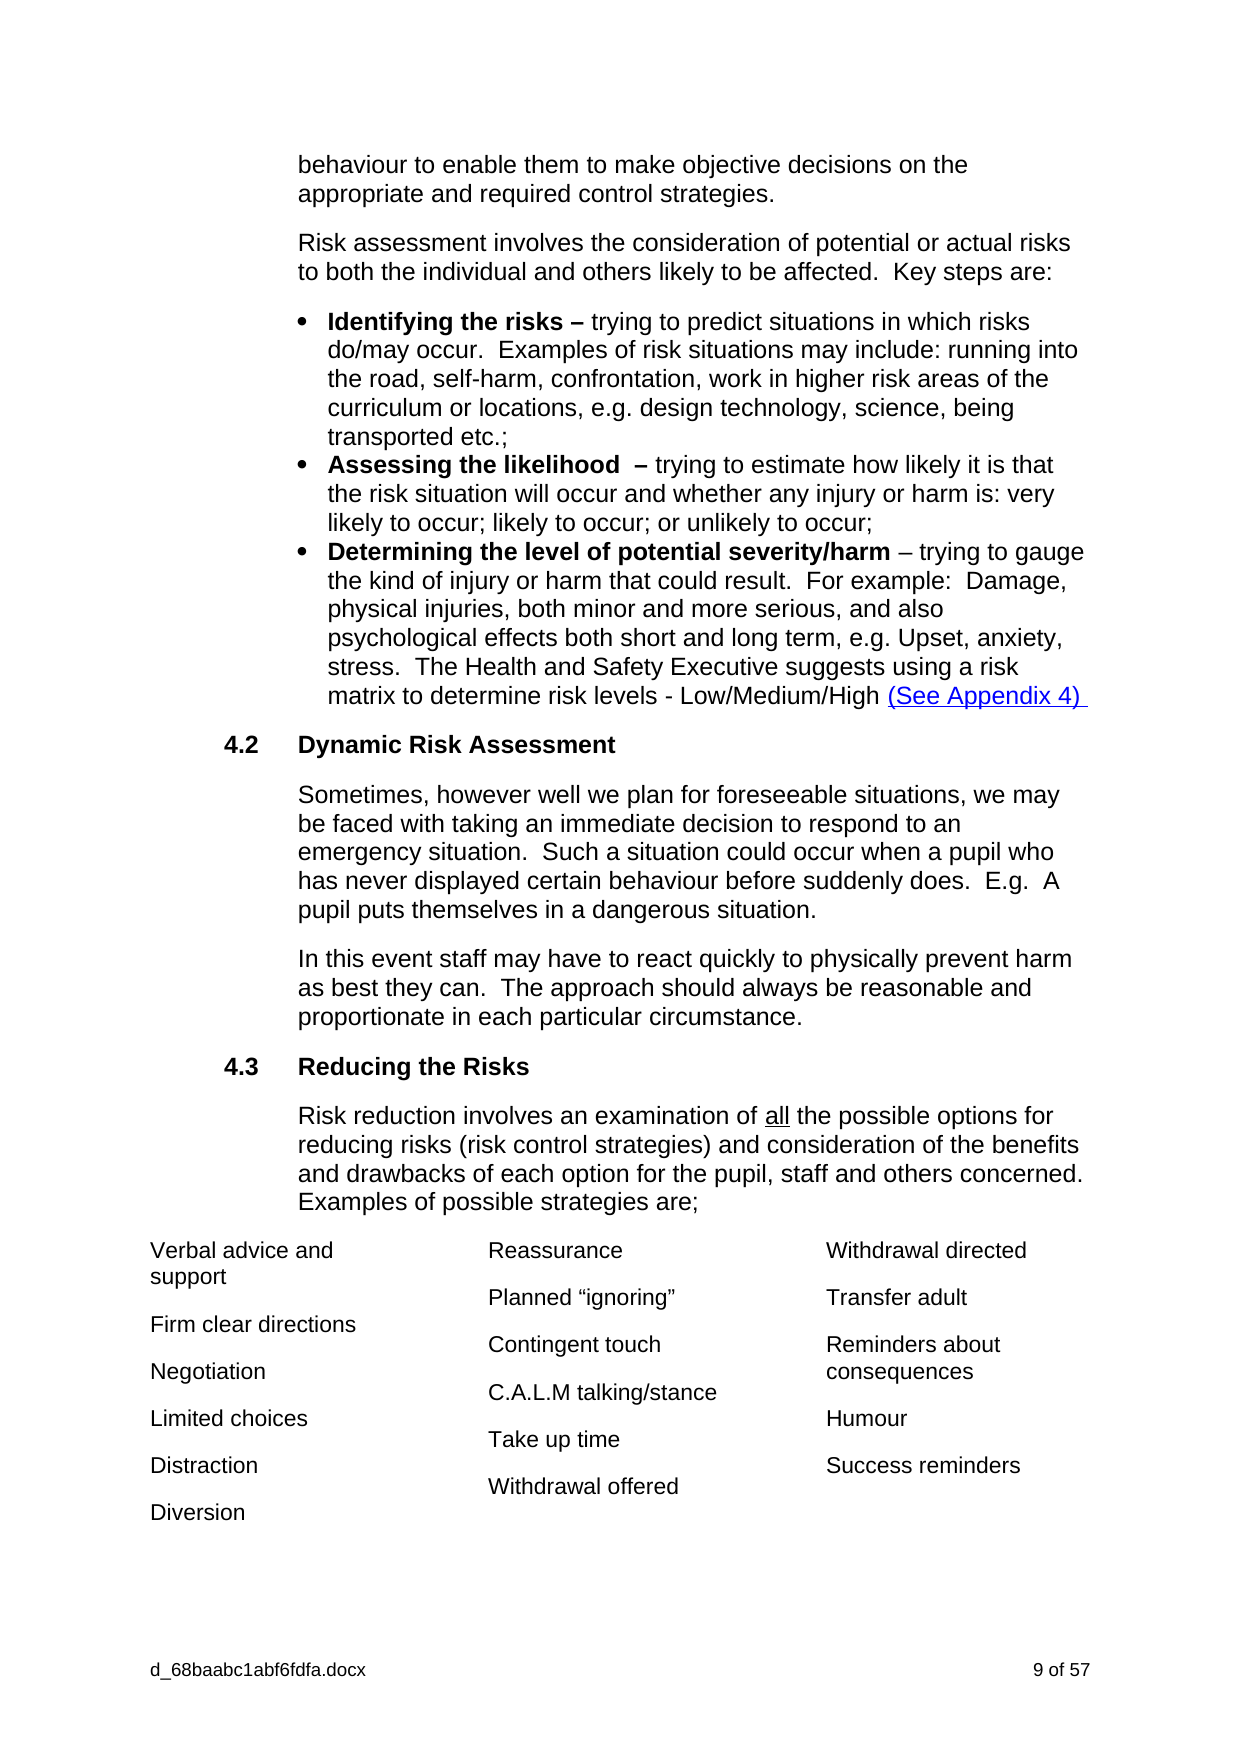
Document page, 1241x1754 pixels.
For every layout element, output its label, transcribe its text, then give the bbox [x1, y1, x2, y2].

text Planned “ignoring” [488, 1284, 752, 1311]
text Firm clear directions [150, 1311, 414, 1337]
text Risk assessment involves the consideration of potential or actual risks to both the individual and others likely to be affected. Key steps are: [298, 228, 1090, 286]
text Withdrawal offered [488, 1473, 752, 1499]
text Risk reduction involves an examination of all the possible options for reducing risks (risk control strategies) and consideration of the benefits and drawbacks of each option for the pupil, staff and others concerned. Examples of possible strategies are; [298, 1101, 1090, 1216]
text C.A.L.M talking/stance [488, 1378, 752, 1405]
subtitle 4.2 Dynamic Risk Assessment [224, 730, 1090, 759]
text Reassurance [488, 1237, 752, 1263]
text Transfer adult [826, 1284, 1090, 1311]
text Sometimes, however well we plan for foreseeable situations, we may be faced with taking an immediate decision to respond to an emergency situation. Such a situation could occur when a pupil who has never displayed certain behaviour before suddenly does. E.g. A pupil puts themselves in a dangerous situation. [298, 780, 1090, 924]
text Distraction [150, 1452, 414, 1478]
text Negotiation [150, 1358, 414, 1384]
text Withdrawal directed [826, 1237, 1090, 1263]
list Identifying the risks – trying to predict situations in which risks do/may occur. Examples of risk situations may include: running into the road, self-harm, confrontation, work in higher risk areas of the curriculum or locations, e.g. design technology, science, being transported etc.; [298, 307, 1090, 451]
text Contingent touch [488, 1331, 752, 1358]
text Reminders about consequences [826, 1331, 1090, 1384]
text Diversion [150, 1499, 414, 1526]
text Success reminders [826, 1452, 1090, 1478]
text In this event staff may have to react quickly to physically prevent harm as best they can. The approach should always be reasonable and proportionate in each particular circumstance. [298, 944, 1090, 1031]
text Verbal advice and support [150, 1237, 414, 1290]
list Assessing the likelihood – trying to estimate how likely it is that the risk situation will occur and whether any injury or harm is: very likely to occur; likely to occur; or unlikely to occur; [298, 451, 1090, 537]
subtitle 4.3 Reducing the Risks [224, 1052, 1090, 1080]
list Determining the level of potential severity/harm – trying to gauge the kind of injury or harm that could result. For example: Damage, physical injuries, both minor and more serious, and also psychological effects both short and long term, e.g. Upset, anxiety, stress. The Health and Safety Executive suggests using a risk matrix to determine risk levels - Low/Medium/High (See Appendix 4) [298, 537, 1090, 709]
text Take up time [488, 1426, 752, 1452]
text Humour [826, 1405, 1090, 1431]
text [298, 150, 1090, 207]
text Limited choices [150, 1405, 414, 1431]
